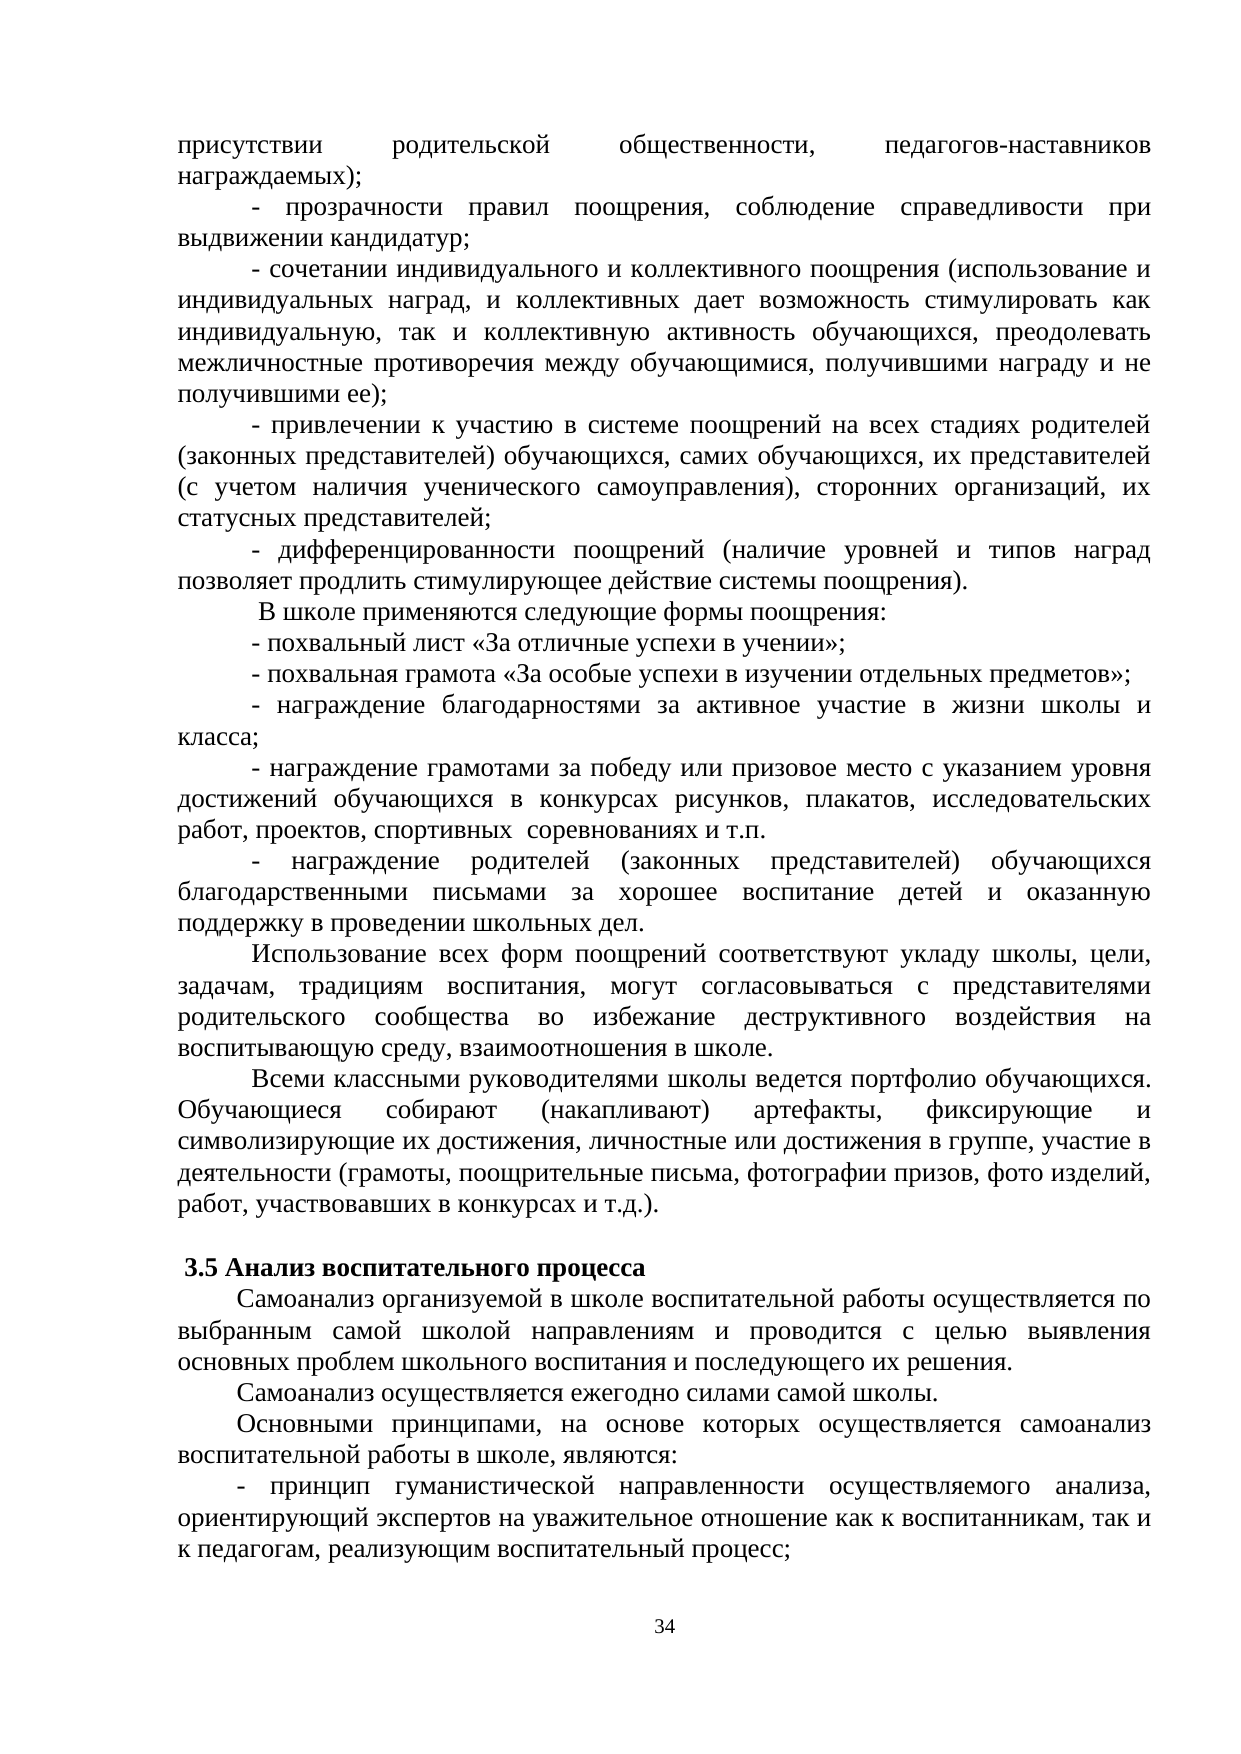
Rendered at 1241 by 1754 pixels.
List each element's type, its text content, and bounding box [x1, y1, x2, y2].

text - сочетании индивидуального и коллективного поощрения (использование и индивидуальных наград, и коллективных дает возможность стимулировать как индивидуальную, так и коллективную активность обучающихся, преодолевать межличностные противоречия между обучающимися, получившими награду и не получившими ее); [177, 252, 1152, 408]
text - награждение благодарностями за активное участие в жизни школы и класса; [177, 688, 1152, 751]
text - прозрачности правил поощрения, соблюдение справедливости при выдвижении кандидатур; [177, 190, 1152, 252]
text - награждение родителей (законных представителей) обучающихся благодарственными письмами за хорошее воспитание детей и оказанную поддержку в проведении школьных дел. [177, 844, 1152, 938]
text - награждение грамотами за победу или призовое место с указанием уровня достижений обучающихся в конкурсах рисунков, плакатов, исследовательских работ, проектов, спортивных соревнованиях и т.п. [177, 751, 1152, 844]
text - похвальный лист «За отличные успехи в учении»; [177, 626, 1152, 657]
text - принцип гуманистической направленности осуществляемого анализа, ориентирующий экспертов на уважительное отношение как к воспитанникам, так и к педагогам, реализующим воспитательный процесс; [177, 1469, 1152, 1563]
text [177, 128, 1152, 190]
text - привлечении к участию в системе поощрений на всех стадиях родителей (законных представителей) обучающихся, самих обучающихся, их представителей (с учетом наличия ученического самоуправления), сторонних организаций, их статусных представителей; [177, 408, 1152, 533]
text Использование всех форм поощрений соответствуют укладу школы, цели, задачам, традициям воспитания, могут согласовываться с представителями родительского сообщества во избежание деструктивного воздействия на воспитывающую среду, взаимоотношения в школе. [177, 938, 1152, 1062]
text Самоанализ организуемой в школе воспитательной работы осуществляется по выбранным самой школой направлениям и проводится с целью выявления основных проблем школьного воспитания и последующего их решения. [177, 1283, 1152, 1376]
text - дифференцированности поощрений (наличие уровней и типов наград позволяет продлить стимулирующее действие системы поощрения). [177, 533, 1152, 595]
text Основными принципами, на основе которых осуществляется самоанализ воспитательной работы в школе, являются: [177, 1407, 1152, 1469]
text В школе применяются следующие формы поощрения: [177, 595, 1152, 626]
text Всеми классными руководителями школы ведется портфолио обучающихся. Обучающиеся собирают (накапливают) артефакты, фиксирующие и символизирующие их достижения, личностные или достижения в группе, участие в деятельности (грамоты, поощрительные письма, фотографии призов, фото изделий, работ, участвовавших в конкурсах и т.д.). [177, 1062, 1152, 1218]
text Самоанализ осуществляется ежегодно силами самой школы. [177, 1376, 1152, 1407]
text - похвальная грамота «За особые успехи в изучении отдельных предметов»; [177, 657, 1152, 688]
text 3.5 Анализ воспитательного процесса [177, 1251, 1152, 1283]
